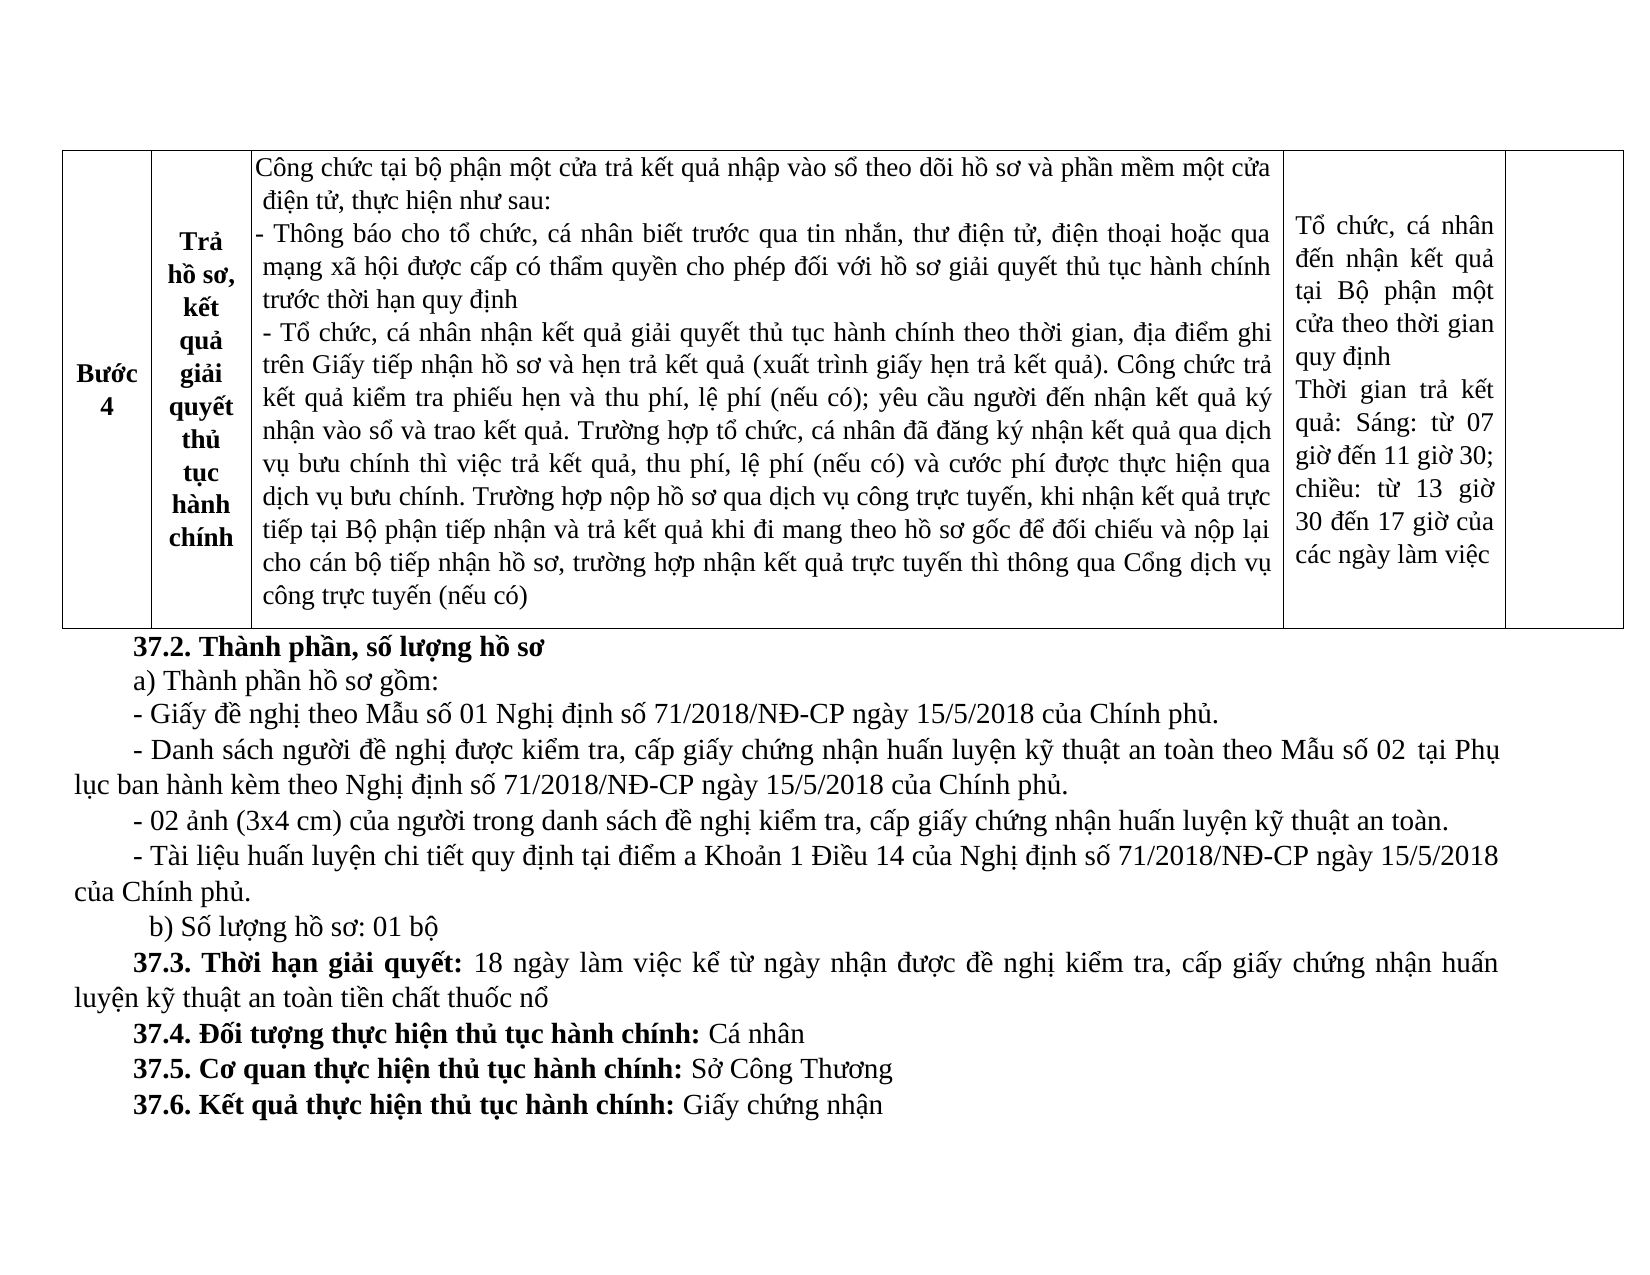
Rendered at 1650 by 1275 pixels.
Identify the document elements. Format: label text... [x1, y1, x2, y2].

text 37.5. Cơ quan thực hiện thủ tục hành chính: Sở Công Thương [74, 1052, 1500, 1085]
text - Giấy đề nghị theo Mẫu số 01 Nghị định số 71/2018/NĐ-CP ngày 15/5/2018 của Chính phủ. [74, 696, 1500, 730]
text - Danh sách người đề nghị được kiểm tra, cấp giấy chứng nhận huấn luyện kỹ thuật an toàn theo Mẫu số 02 tại Phụ lục ban hành kèm theo Nghị định số 71/2018/NĐ-CP ngày 15/5/2018 của Chính phủ. [74, 732, 1500, 801]
text 37.4. Đối tượng thực hiện thủ tục hành chính: Cá nhân [74, 1016, 1500, 1050]
text 37.6. Kết quả thực hiện thủ tục hành chính: Giấy chứng nhận [74, 1087, 1500, 1121]
list 37.2. Thành phần, số lượng hồ sơ [133, 629, 1500, 663]
text - 02 ảnh (3x4 cm) của người trong danh sách đề nghị kiểm tra, cấp giấy chứng nhận huấn luyện kỹ thuật an toàn. [74, 803, 1500, 837]
table_cell [1506, 151, 1623, 628]
table_cell Bước 4 [63, 151, 151, 628]
table_cell Công chức tại bộ phận một cửa trả kết quả nhập vào sổ theo dõi hồ sơ và phần mềm một cửa điện tử, thực hiện như sau: - Thông báo cho tổ chức, cá nhân biết trước qua tin nhắn, thư điện tử, điện thoại hoặc qua mạng xã hội được cấp có thẩm quyền cho phép đối với hồ sơ giải quyết thủ tục hành chính trước thời hạn quy định - Tổ chức, cá nhân nhận kết quả giải quyết thủ tục hành chính theo thời gian, địa điểm ghi trên Giấy tiếp nhận hồ sơ và hẹn trả kết quả (xuất trình giấy hẹn trả kết quả). Công chức trả kết quả kiểm tra phiếu hẹn và thu phí, lệ phí (nếu có); yêu cầu người đến nhận kết quả ký nhận vào sổ và trao kết quả. Trường hợp tổ chức, cá nhân đã đăng ký nhận kết quả qua dịch vụ bưu chính thì việc trả kết quả, thu phí, lệ phí (nếu có) và cước phí được thực hiện qua dịch vụ bưu chính. Trường hợp nộp hồ sơ qua dịch vụ công trực tuyến, khi nhận kết quả trực tiếp tại Bộ phận tiếp nhận và trả kết quả khi đi mang theo hồ sơ gốc để đối chiếu và nộp lại cho cán bộ tiếp nhận hồ sơ, trường hợp nhận kết quả trực tuyến thì thông qua Cổng dịch vụ công trực tuyến (nếu có) [252, 151, 1283, 628]
table_cell Tổ chức, cá nhân đến nhận kết quả tại Bộ phận một cửa theo thời gian quy định Thời gian trả kết quả: Sáng: từ 07 giờ đến 11 giờ 30; chiều: từ 13 giờ 30 đến 17 giờ của các ngày làm việc [1284, 151, 1505, 628]
table_cell Trả hồ sơ, kết quả giải quyết thủ tục hành chính [152, 151, 251, 628]
list a) Thành phần hồ sơ gồm: [133, 663, 1500, 696]
text b) Số lượng hồ sơ: 01 bộ [74, 909, 1500, 943]
text - Tài liệu huấn luyện chi tiết quy định tại điểm a Khoản 1 Điều 14 của Nghị định số 71/2018/NĐ-CP ngày 15/5/2018 của Chính phủ. [74, 838, 1500, 908]
text 37.3. Thời hạn giải quyết: 18 ngày làm việc kể từ ngày nhận được đề nghị kiểm tra, cấp giấy chứng nhận huấn luyện kỹ thuật an toàn tiền chất thuốc nổ [74, 945, 1500, 1014]
